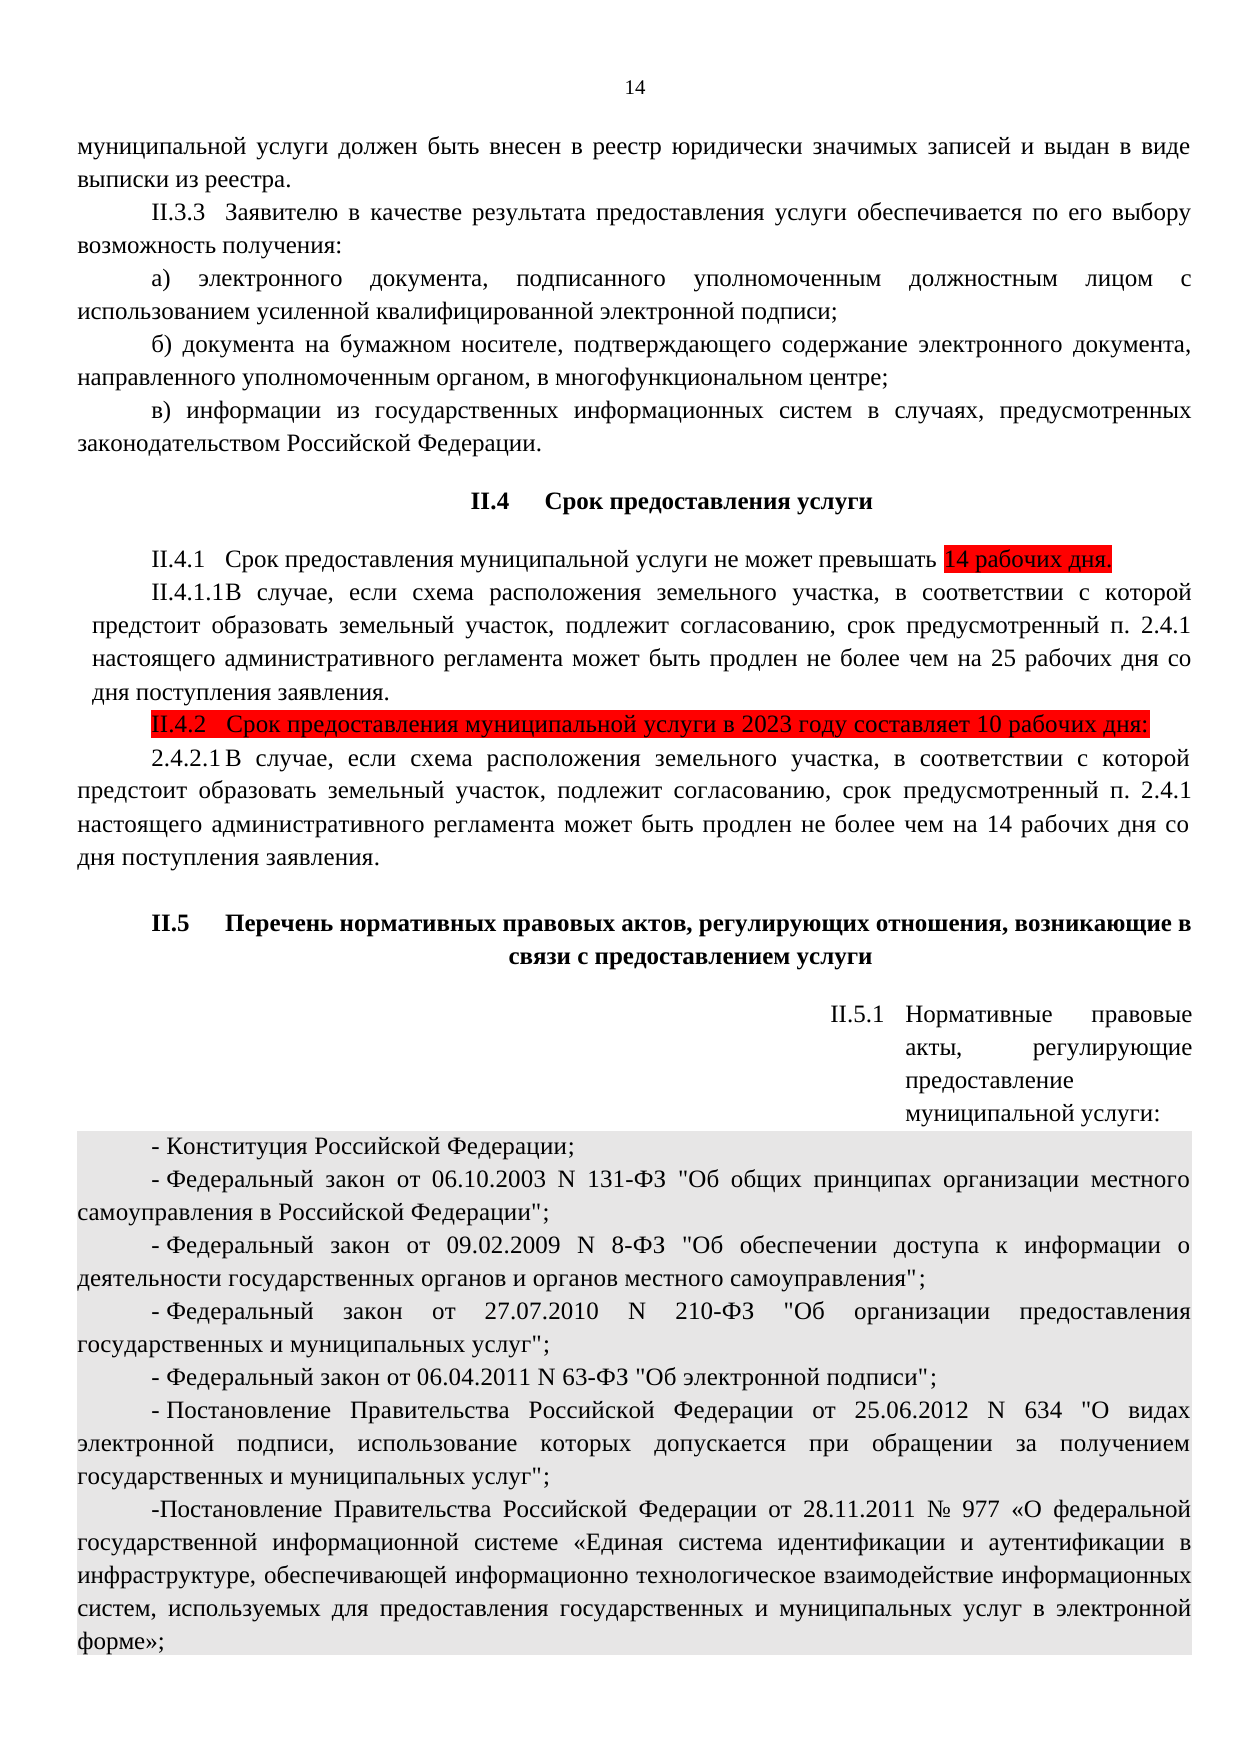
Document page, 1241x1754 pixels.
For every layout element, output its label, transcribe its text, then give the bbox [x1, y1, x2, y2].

list Срок предоставления муниципальной услуги не может превышать 14 рабочих дня. [77, 544, 1192, 573]
list Срок предоставления муниципальной услуги в 2023 году составляет 10 рабочих дня: [151, 709, 1192, 738]
text - Федеральный закон от 27.07.2010 N 210-ФЗ "Об организации предоставления государственных и муниципальных услуг"; [77, 1296, 1192, 1358]
subtitle Срок предоставления услуги [151, 486, 1192, 515]
text а) электронного документа, подписанного уполномоченным должностным лицом с использованием усиленной квалифицированной электронной подписи; [77, 263, 1192, 325]
text - Постановление Правительства Российской Федерации от 25.06.2012 N 634 "О видах электронной подписи, использование которых допускается при обращении за получением государственных и муниципальных услуг"; [77, 1395, 1192, 1490]
list 2.4.2.1 В случае, если схема расположения земельного участка, в соответствии с которой предстоит образовать земельный участок, подлежит согласованию, срок предусмотренный п. 2.4.1 настоящего административного регламента может быть продлен не более чем на 14 рабочих дня со дня поступления заявления. [77, 743, 1192, 871]
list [77, 131, 1192, 193]
text - Конституция Российской Федерации; [77, 1131, 1192, 1160]
list Заявителю в качестве результата предоставления услуги обеспечивается по его выбору возможность получения: [77, 197, 1192, 259]
text - Федеральный закон от 06.04.2011 N 63-ФЗ "Об электронной подписи"; [77, 1362, 1192, 1391]
text в) информации из государственных информационных систем в случаях, предусмотренных законодательством Российской Федерации. [77, 395, 1192, 457]
text б) документа на бумажном носителе, подтверждающего содержание электронного документа, направленного уполномоченным органом, в многофункциональном центре; [77, 329, 1192, 391]
list Нормативные правовые акты, регулирующие предоставление муниципальной услуги: [830, 999, 1192, 1127]
text -Постановление Правительства Российской Федерации от 28.11.2011 № 977 «О федеральной государственной информационной системе «Единая система идентификации и аутентификации в инфраструктуре, обеспечивающей информационно технологическое взаимодействие информационных систем, используемых для предоставления государственных и муниципальных услуг в электронной форме»; [77, 1494, 1192, 1655]
list В случае, если схема расположения земельного участка, в соответствии с которой предстоит образовать земельный участок, подлежит согласованию, срок предусмотренный п. 2.4.1 настоящего административного регламента может быть продлен не более чем на 25 рабочих дня со дня поступления заявления. [92, 577, 1192, 705]
text - Федеральный закон от 09.02.2009 N 8-ФЗ "Об обеспечении доступа к информации о деятельности государственных органов и органов местного самоуправления"; [77, 1230, 1192, 1292]
text - Федеральный закон от 06.10.2003 N 131-ФЗ "Об общих принципах организации местного самоуправления в Российской Федерации"; [77, 1164, 1192, 1226]
subtitle Перечень нормативных правовых актов, регулирующих отношения, возникающие в связи с предоставлением услуги [151, 908, 1192, 970]
